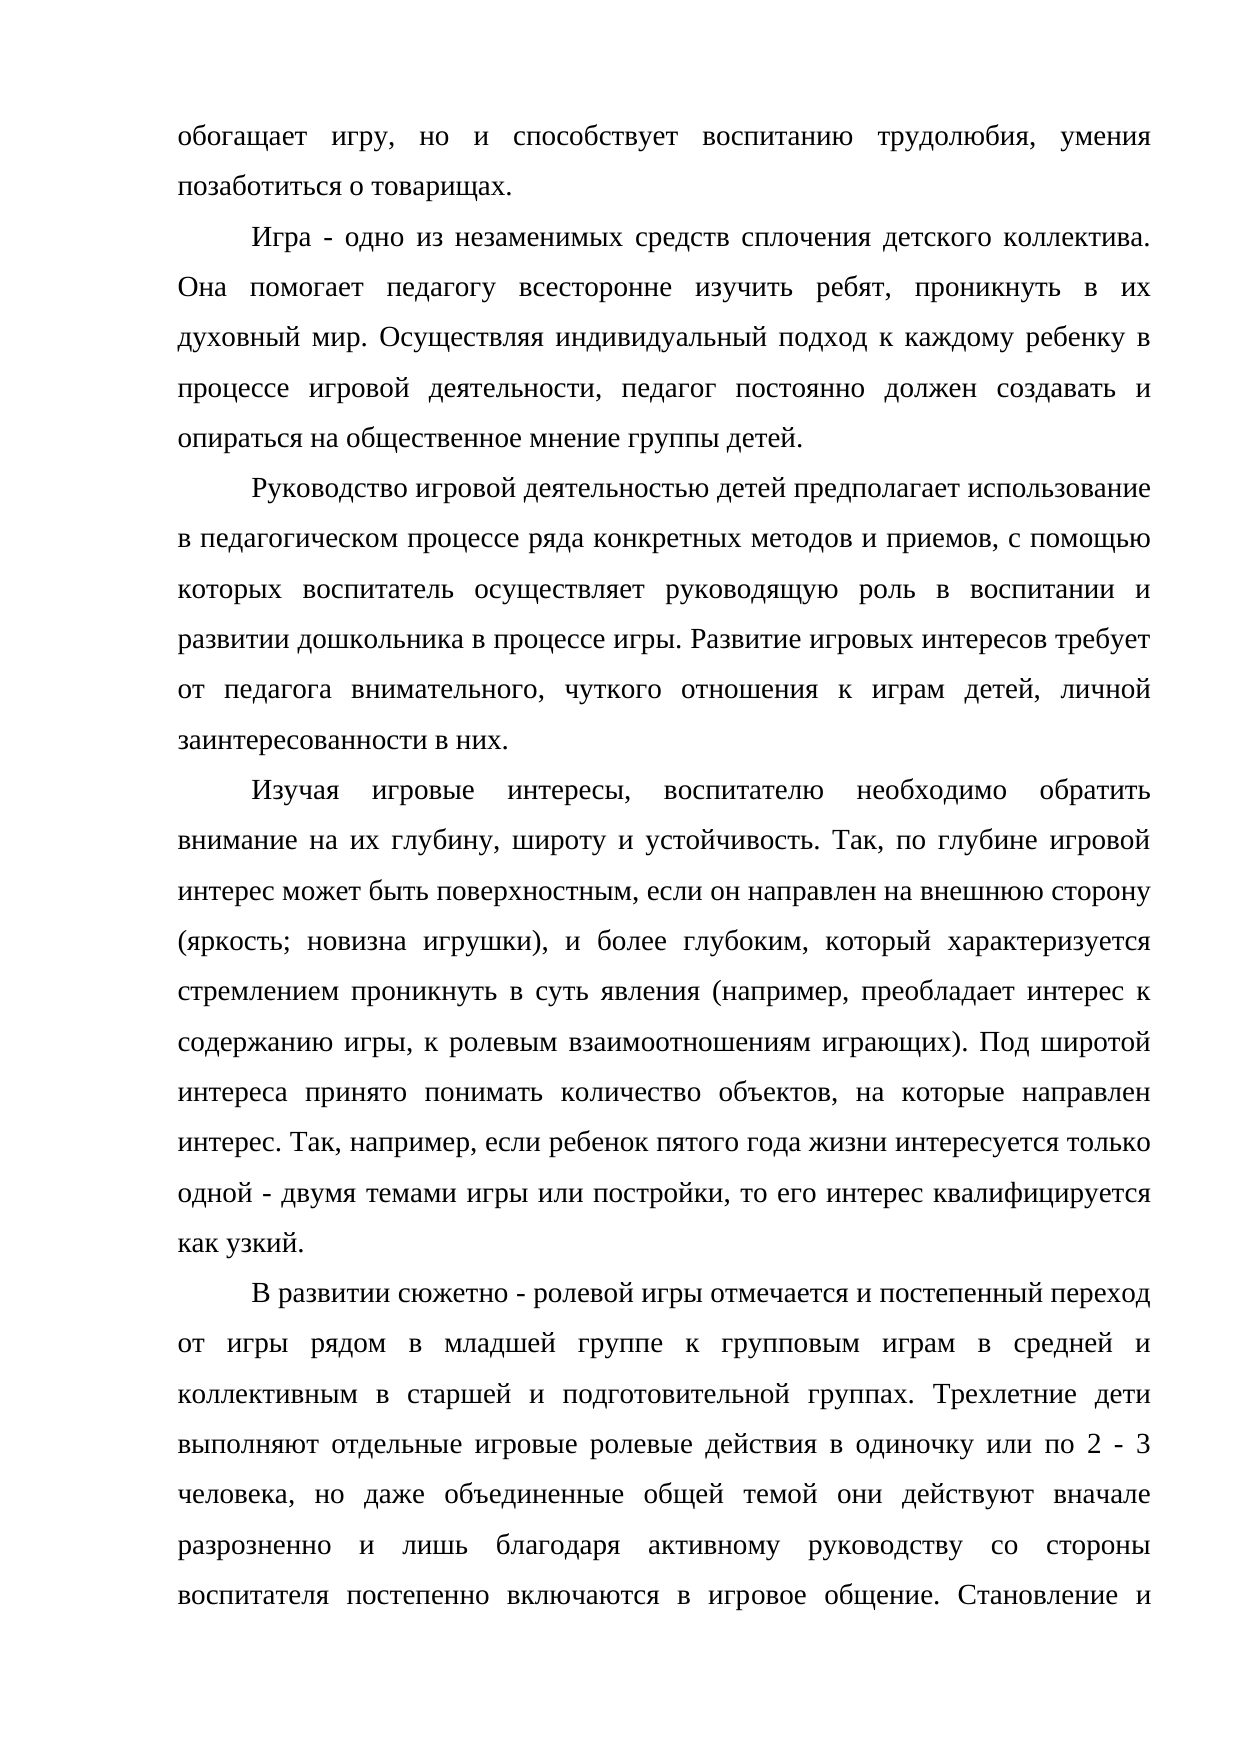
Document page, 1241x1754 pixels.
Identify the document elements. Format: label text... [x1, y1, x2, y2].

text Игра - одно из незаменимых средств сплочения детского коллектива. Она помогает педагогу всесторонне изучить ребят, проникнуть в их духовный мир. Осуществляя индивидуальный подход к каждому ребенку в процессе игровой деятельности, педагог постоянно должен создавать и опираться на общественное мнение группы детей. [177, 219, 1152, 453]
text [177, 1275, 1152, 1611]
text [177, 118, 1152, 202]
text Руководство игровой деятельностью детей предполагает использование в педагогическом процессе ряда конкретных методов и приемов, с помощью которых воспитатель осуществляет руководящую роль в воспитании и развитии дошкольника в процессе игры. Развитие игровых интересов требует от педагога внимательного, чуткого отношения к играм детей, личной заинтересованности в них. [177, 470, 1152, 755]
text Изучая игровые интересы, воспитателю необходимо обратить внимание на их глубину, широту и устойчивость. Так, по глубине игровой интерес может быть поверхностным, если он направлен на внешнюю сторону (яркость; новизна игрушки), и более глубоким, который характеризуется стремлением проникнуть в суть явления (например, преобладает интерес к содержанию игры, к ролевым взаимоотношениям играющих). Под широтой интереса принято понимать количество объектов, на которые направлен интерес. Так, например, если ребенок пятого года жизни интересуется только одной - двумя темами игры или постройки, то его интерес квалифицируется как узкий. [177, 772, 1152, 1258]
